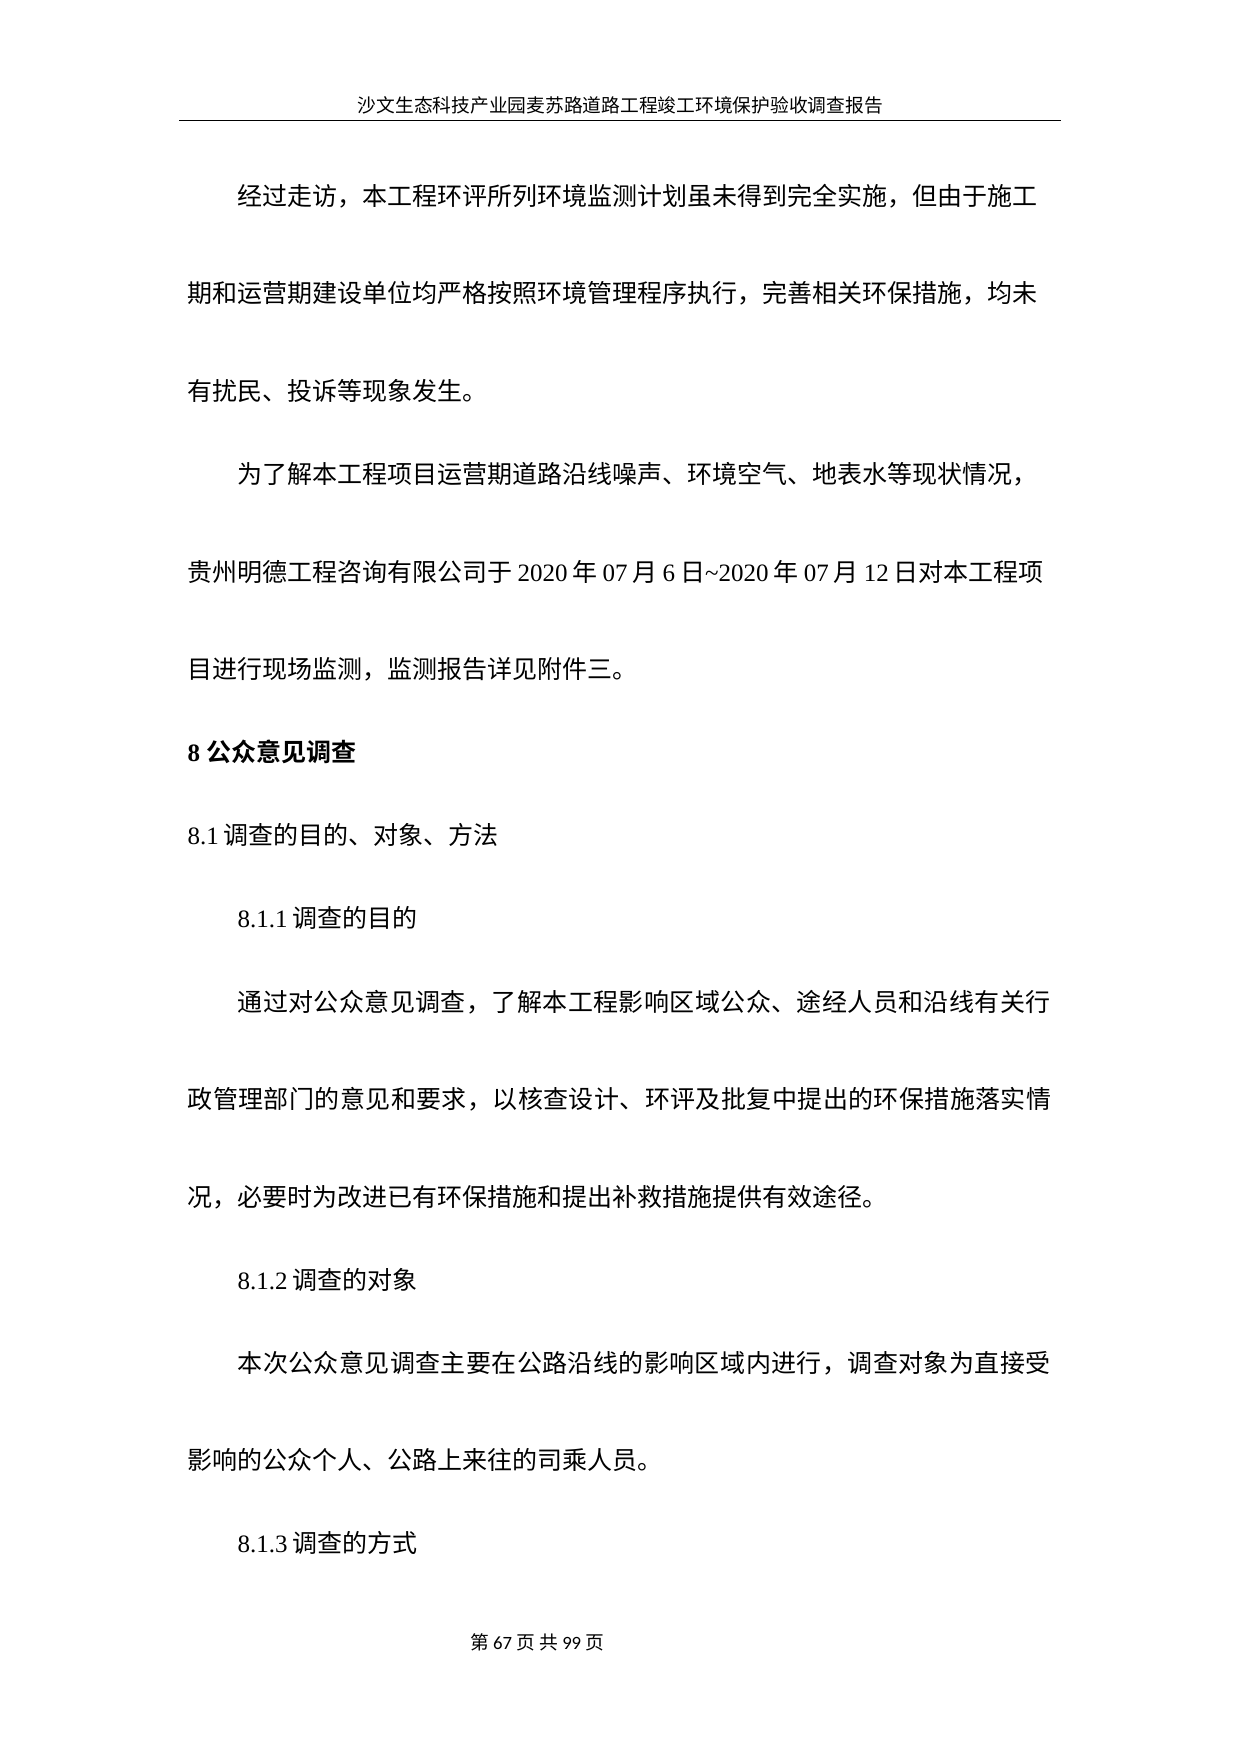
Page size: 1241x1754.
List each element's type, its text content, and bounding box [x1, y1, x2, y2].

text 8.1.2调查的对象 [187, 1246, 1053, 1311]
text 本次公众意见调查主要在公路沿线的影响区域内进行，调查对象为直接受影响的公众个人、公路上来往的司乘人员。 [187, 1329, 1053, 1491]
text 8.1调查的目的、对象、方法 [187, 801, 1053, 866]
text 经过走访，本工程环评所列环境监测计划虽未得到完全实施，但由于施工期和运营期建设单位均严格按照环境管理程序执行，完善相关环保措施，均未有扰民、投诉等现象发生。 [187, 162, 1053, 422]
text 8.1.1调查的目的 [187, 884, 1053, 949]
text 为了解本工程项目运营期道路沿线噪声、环境空气、地表水等现状情况，贵州明德工程咨询有限公司于2020年07月6日~2020年07月12日对本工程项目进行现场监测，监测报告详见附件三。 [187, 440, 1053, 700]
text 8.1.3调查的方式 [187, 1509, 1053, 1574]
text 通过对公众意见调查，了解本工程影响区域公众、途经人员和沿线有关行政管理部门的意见和要求，以核查设计、环评及批复中提出的环保措施落实情况，必要时为改进已有环保措施和提出补救措施提供有效途径。 [187, 968, 1053, 1228]
text 8 公众意见调查 [187, 718, 1053, 783]
